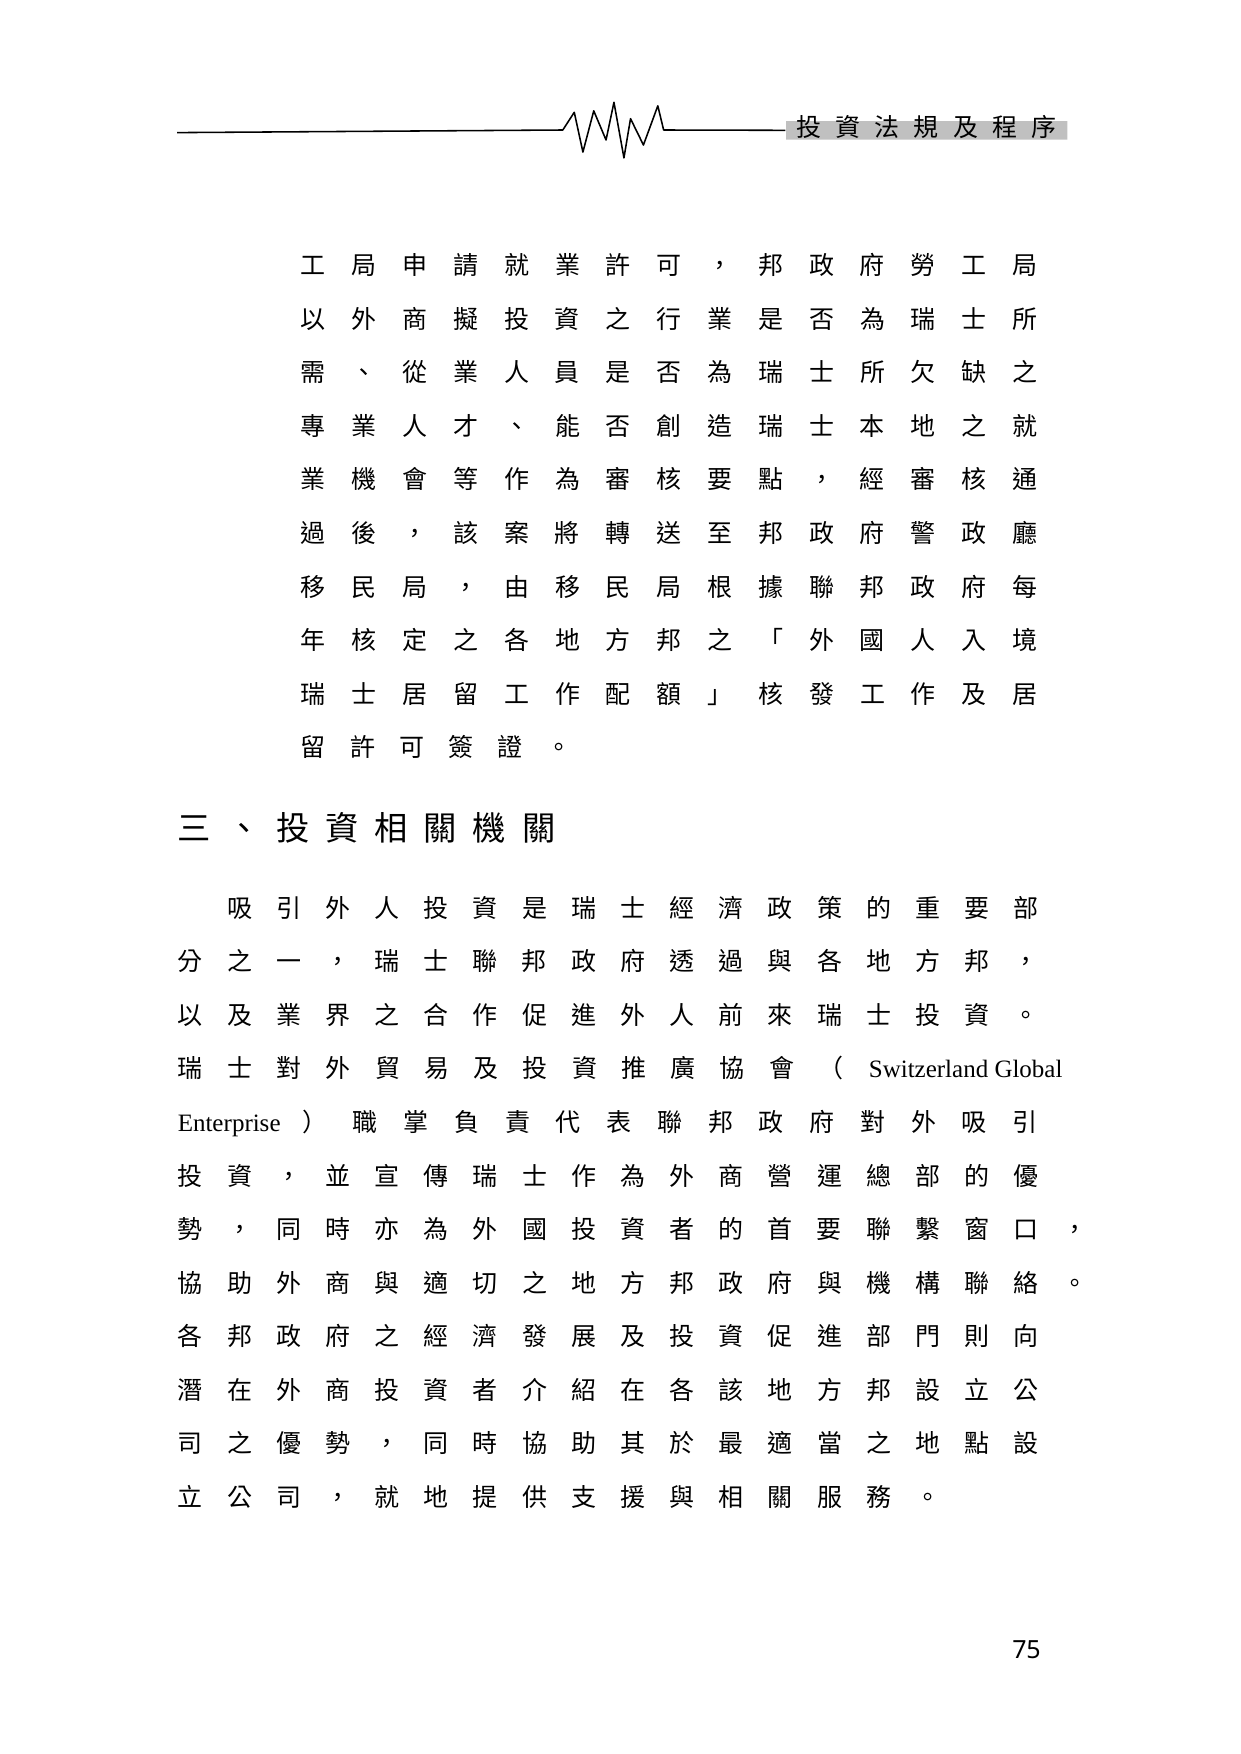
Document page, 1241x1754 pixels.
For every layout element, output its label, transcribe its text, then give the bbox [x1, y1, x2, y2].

text 三、投資相關機關 [178, 799, 1063, 853]
text 吸引外人投資是瑞士經濟政策的重要部分之一，瑞士聯邦政府透過與各地方邦，以及業界之合作促進外人前來瑞士投資。瑞士對外貿易及投資推廣協會（Switzerland Global Enterprise）職掌負責代表聯邦政府對外吸引投資，並宣傳瑞士作為外商營運總部的優勢，同時亦為外國投資者的首要聯繫窗口，協助外商與適切之地方邦政府與機構聯絡。各邦政府之經濟發展及投資促進部門則向潛在外商投資者介紹在各該地方邦設立公司之優勢，同時協助其於最適當之地點設立公司，就地提供支援與相關服務。 [178, 880, 1063, 1522]
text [276, 237, 1063, 773]
